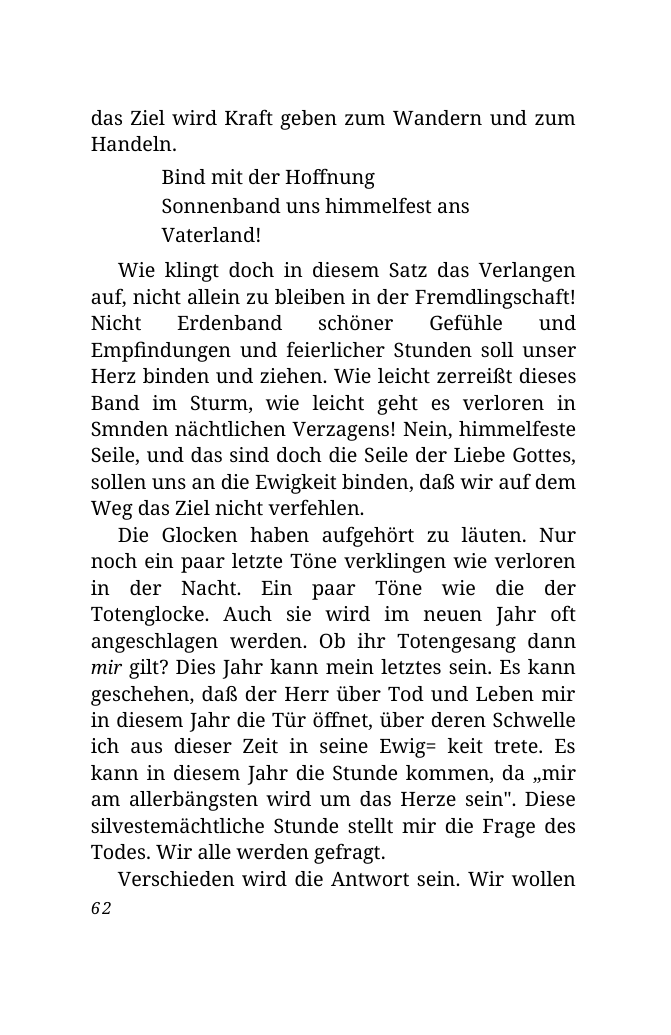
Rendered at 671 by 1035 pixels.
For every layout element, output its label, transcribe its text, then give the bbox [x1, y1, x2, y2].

text Verschieden wird die Antwort sein. Wir wollen die Antwort geben, und diese Antwort wird ein Gebet sein: [91, 865, 577, 889]
text 62 [91, 901, 111, 918]
text das Ziel wird Kraft geben zum Wandern und zum Handeln. [91, 104, 577, 157]
text Wie klingt doch in diesem Satz das Verlangen auf, nicht allein zu bleiben in der Fremdlingschaft! Nicht Erdenband schöner Gefühle und Empfindungen und feierlicher Stunden soll unser Herz binden und ziehen. Wie leicht zerreißt dieses Band im Sturm, wie leicht geht es verloren in Smnden nächtlichen Verzagens! Nein, himmelfeste Seile, und das sind doch die Seile der Liebe Gottes, sollen uns an die Ewigkeit binden, daß wir auf dem Weg das Ziel nicht verfehlen. [91, 256, 577, 521]
text Bind mit der Hoffnung Sonnenband uns himmelfest ans Vaterland! [161, 161, 489, 248]
text Die Glocken haben aufgehört zu läuten. Nur noch ein paar letzte Töne verklingen wie verloren in der Nacht. Ein paar Töne wie die der Totenglocke. Auch sie wird im neuen Jahr oft angeschlagen werden. Ob ihr Totengesang dann mir gilt? Dies Jahr kann mein letztes sein. Es kann geschehen, daß der Herr über Tod und Leben mir in diesem Jahr die Tür öffnet, über deren Schwelle ich aus dieser Zeit in seine Ewig= keit trete. Es kann in diesem Jahr die Stunde kommen, da „mir am allerbängsten wird um das Herze sein". Diese silvestemächtliche Stunde stellt mir die Frage des Todes. Wir alle werden gefragt. [91, 521, 577, 865]
